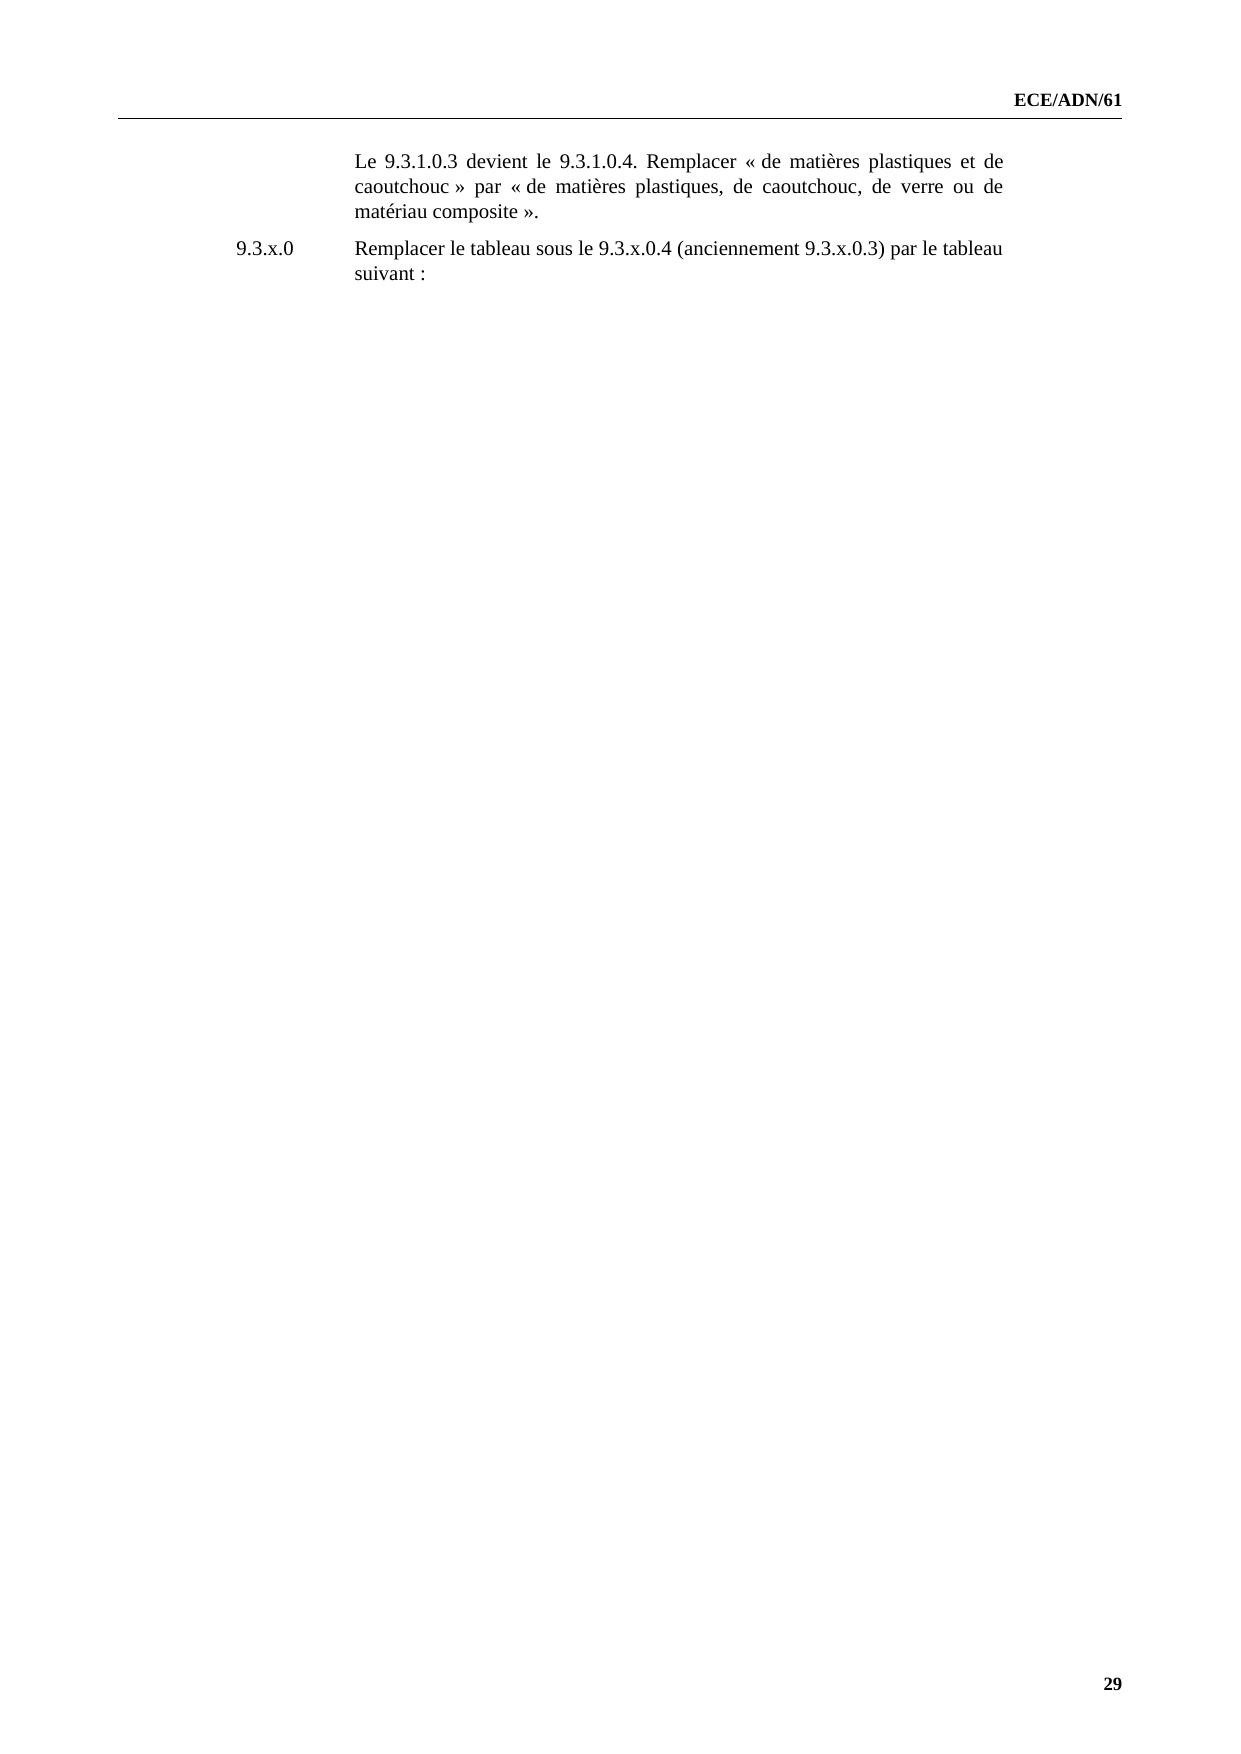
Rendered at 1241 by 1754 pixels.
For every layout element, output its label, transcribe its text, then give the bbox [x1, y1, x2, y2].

text Le 9.3.1.0.3 devient le 9.3.1.0.4. Remplacer « de matières plastiques et de caoutchouc » par « de matières plastiques, de caoutchouc, de verre ou de matériau composite ». [354, 148, 1004, 223]
text 9.3.x.0 Remplacer le tableau sous le 9.3.x.0.4 (anciennement 9.3.x.0.3) par le tableau suivant : [236, 235, 1004, 285]
